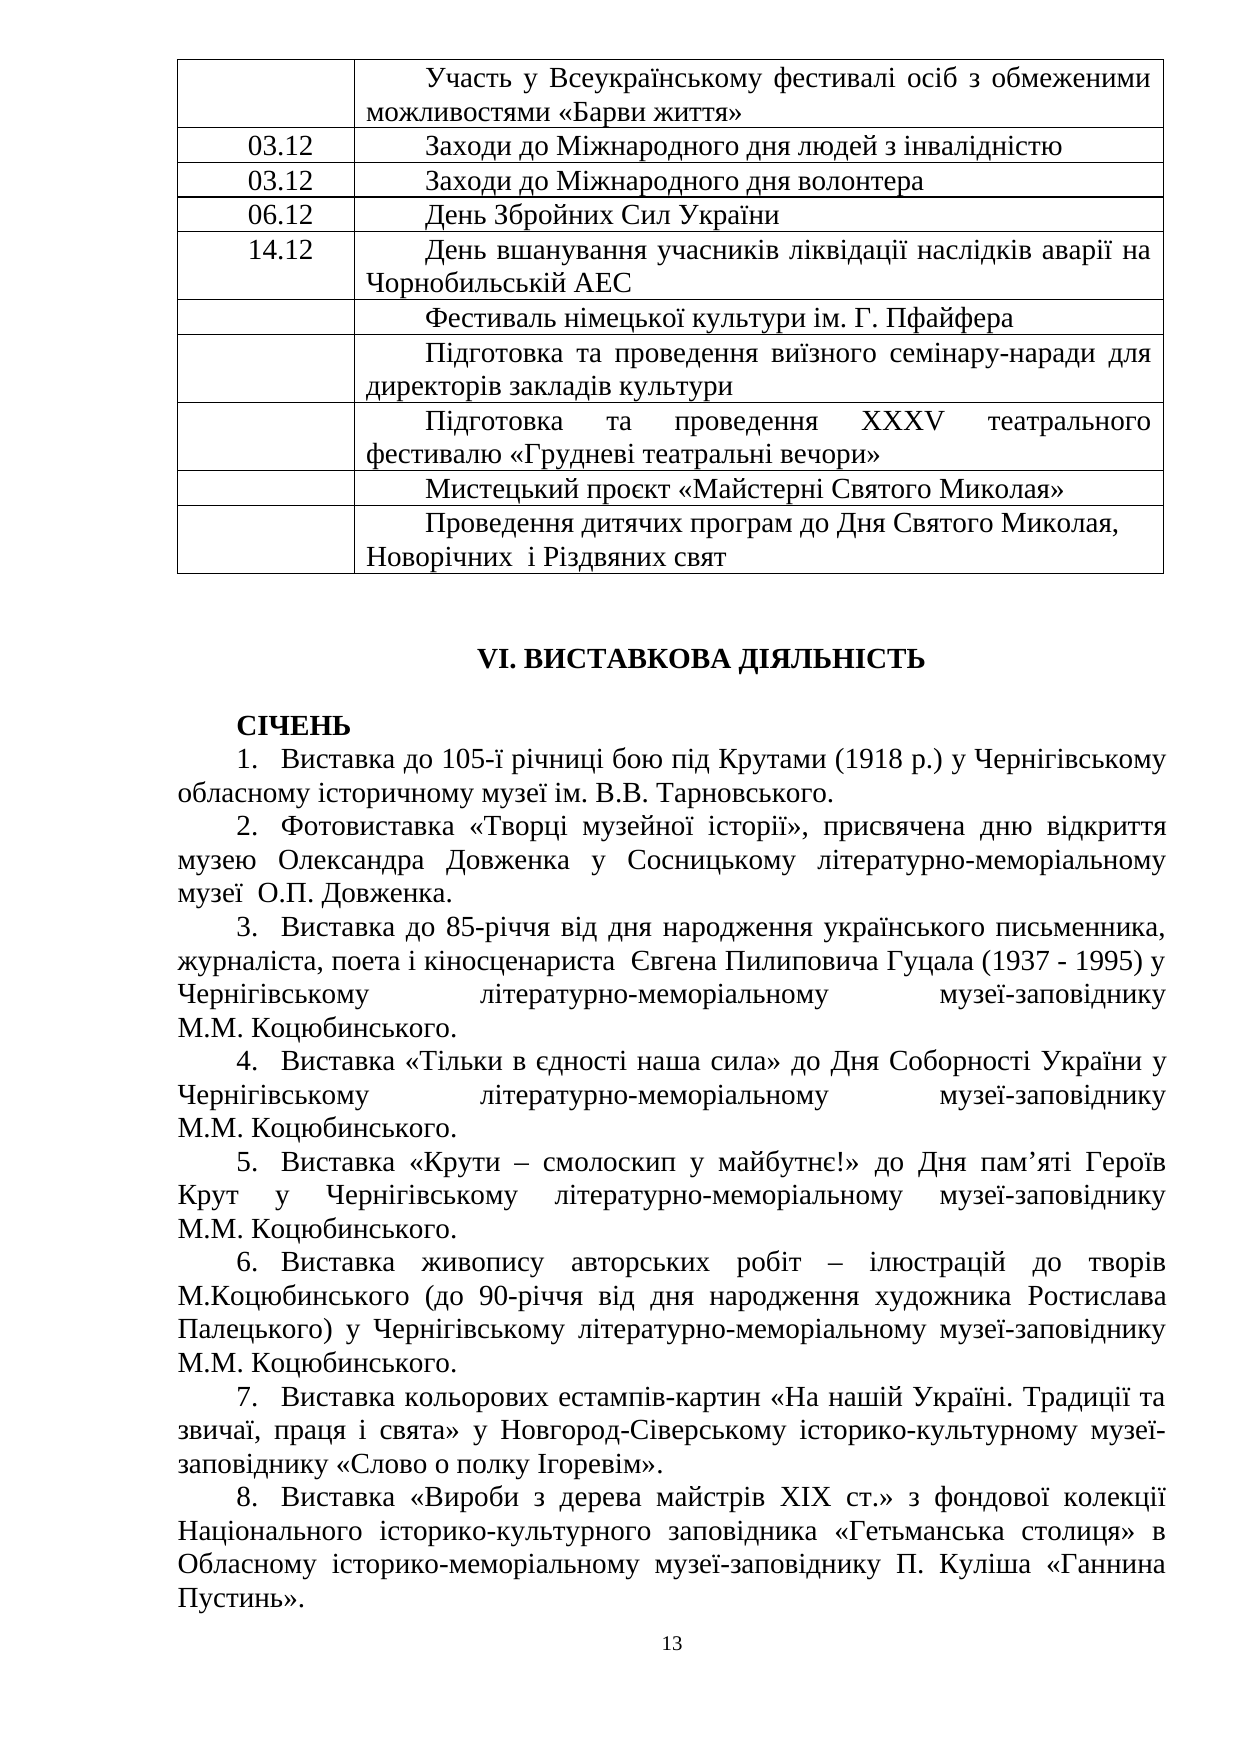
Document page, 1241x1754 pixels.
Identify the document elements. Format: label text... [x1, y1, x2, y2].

table_cell Фестиваль німецької культури ім. Г. Пфайфера [355, 300, 1163, 334]
list Виставка живопису авторських робіт – ілюстрацій до творів М.Коцюбинського (до 90-річчя від дня народження художника Ростислава Палецького) у Чернігівському літературно-меморіальному музеї-заповіднику М.М. Коцюбинського. [177, 1244, 1167, 1379]
table_cell Мистецький проєкт «Майстерні Святого Миколая» [355, 471, 1163, 504]
table_cell Проведення дитячих програм до Дня Святого Миколая, Новорічних і Різдвяних свят [355, 506, 1163, 573]
table_cell [178, 471, 354, 504]
table_cell День вшанування учасників ліквідації наслідків аварії на Чорнобильській АЕС [355, 232, 1163, 299]
table_header [178, 60, 354, 127]
list Виставка «Тільки в єдності наша сила» до Дня Соборності України у Чернігівському літературно-меморіальному музеї-заповіднику М.М. Коцюбинського. [177, 1043, 1167, 1144]
table_cell [178, 506, 354, 573]
text VI. ВИСТАВКОВА ДІЯЛЬНІСТЬ [177, 641, 1167, 674]
table_cell [178, 335, 354, 402]
table_cell [178, 300, 354, 334]
table_cell День Збройних Сил України [355, 198, 1163, 231]
text СІЧЕНЬ [177, 708, 1167, 741]
list Виставка «Крути – смолоскип у майбутнє!» до Дня пам’яті Героїв Крут у Чернігівському літературно-меморіальному музеї-заповіднику М.М. Коцюбинського. [177, 1144, 1167, 1244]
table_cell 14.12 [178, 232, 354, 299]
table_cell Заходи до Міжнародного дня волонтера [355, 163, 1163, 196]
list Фотовиставка «Творці музейної історії», присвячена дню відкриття музею Олександра Довженка у Сосницькому літературно-меморіальному музеї О.П. Довженка. [177, 808, 1167, 909]
table_cell Заходи до Міжнародного дня людей з інвалідністю [355, 128, 1163, 162]
table_cell 06.12 [178, 198, 354, 231]
table_cell 03.12 [178, 128, 354, 162]
table_cell [178, 403, 354, 470]
list Виставка до 85-річчя від дня народження українського письменника, журналіста, поета і кіносценариста Євгена Пилиповича Гуцала (1937 - 1995) у Чернігівському літературно-меморіальному музеї-заповіднику М.М. Коцюбинського. [177, 909, 1167, 1043]
list Виставка кольорових естампів-картин «На нашій Україні. Традиції та звичаї, праця і свята» у Новгород-Сіверському історико-культурному музеї-заповіднику «Слово о полку Ігоревім». [177, 1379, 1167, 1479]
table_header Участь у Всеукраїнському фестивалі осіб з обмеженими можливостями «Барви життя» [355, 60, 1163, 127]
table_cell 03.12 [178, 163, 354, 196]
table_cell Підготовка та проведення ХХХV театрального фестивалю «Грудневі театральні вечори» [355, 403, 1163, 470]
table_cell Підготовка та проведення виїзного семінару-наради для директорів закладів культури [355, 335, 1163, 402]
list Виставка до 105-ї річниці бою під Крутами (1918 р.) у Чернігівському обласному історичному музеї ім. В.В. Тарновського. [177, 741, 1167, 808]
list Виставка «Вироби з дерева майстрів ХІХ ст.» з фондової колекції Національного історико-культурного заповідника «Гетьманська столиця» в Обласному історико-меморіальному музеї-заповіднику П. Куліша «Ганнина Пустинь». [177, 1479, 1167, 1613]
